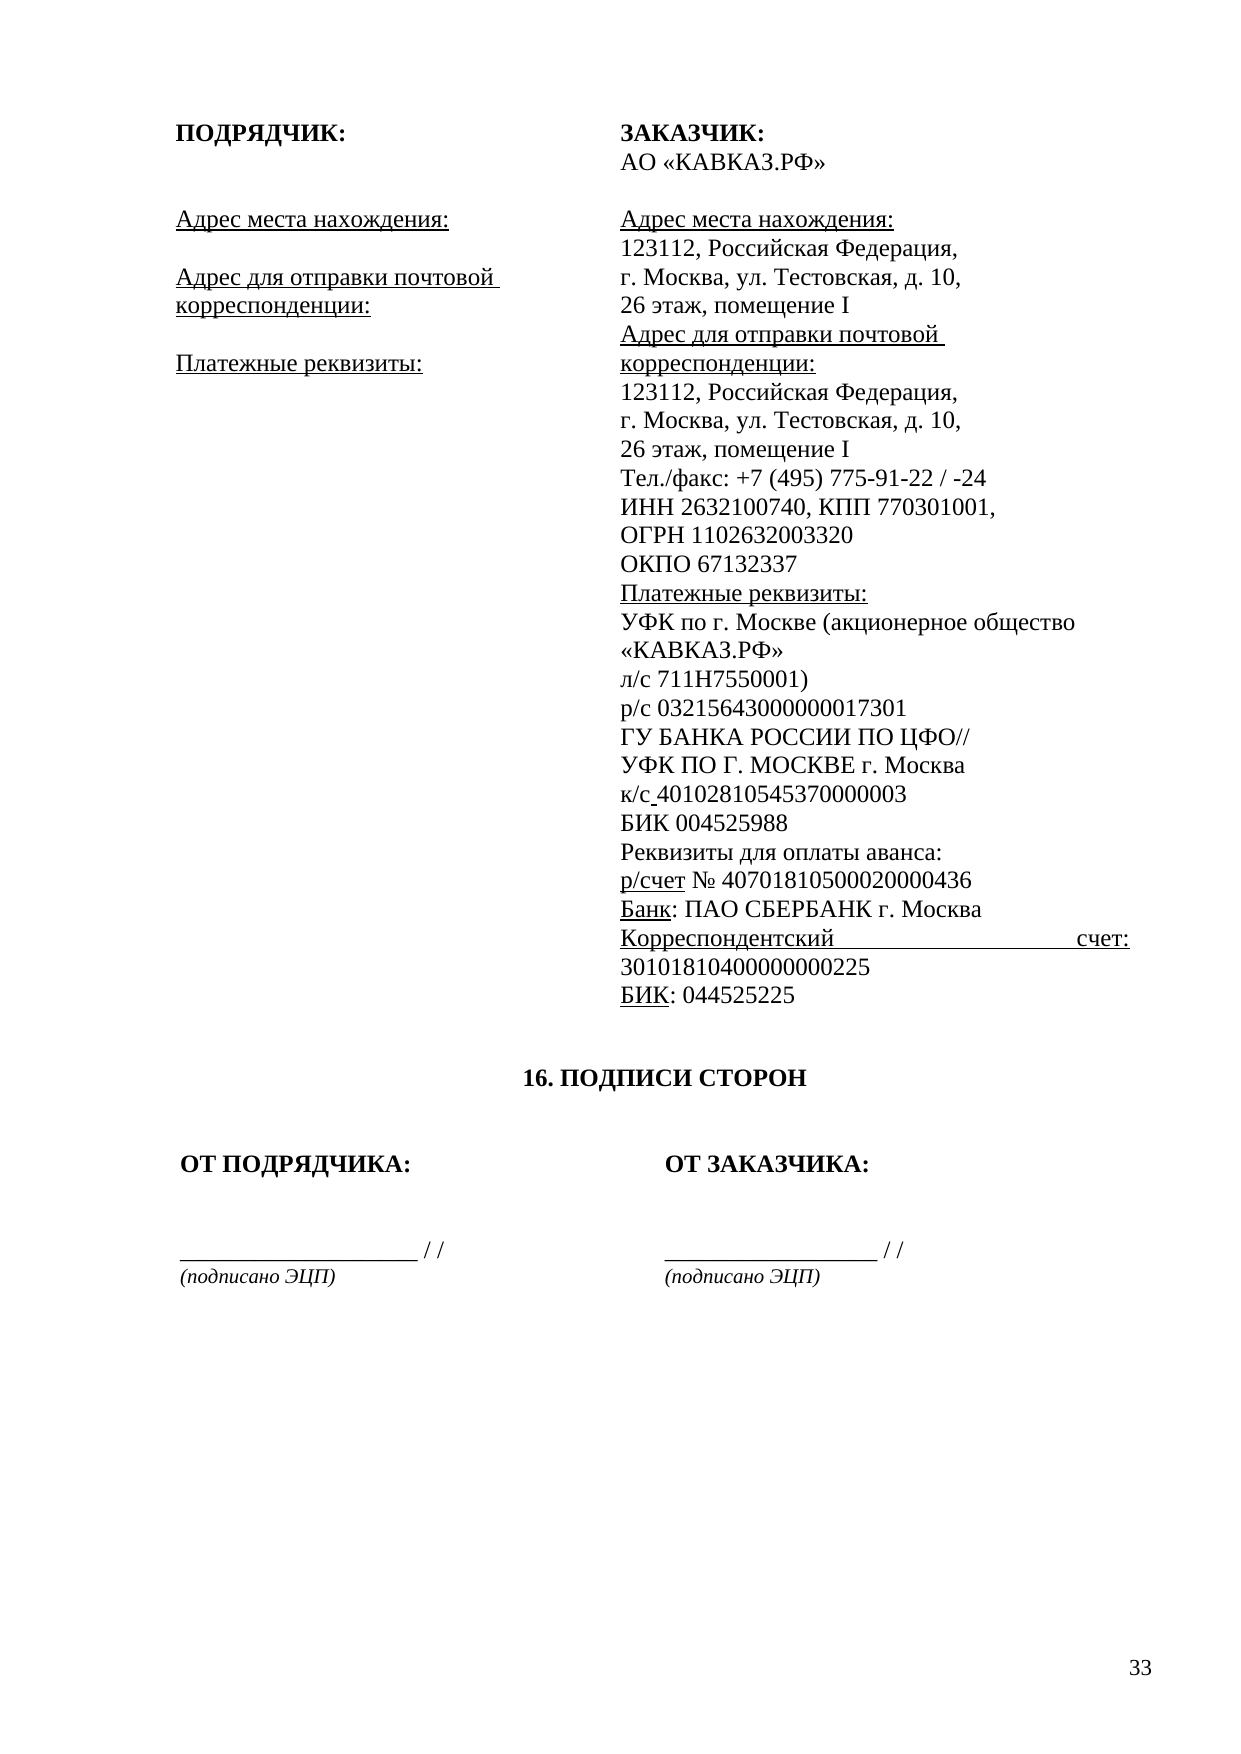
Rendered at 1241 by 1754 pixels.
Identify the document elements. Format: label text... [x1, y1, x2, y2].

table_header ОТ ЗАКАЗЧИКА: _________________ / / (подписано ЭЦП) [653, 1149, 1141, 1288]
text 16. ПОДПИСИ СТОРОН [177, 1063, 1152, 1092]
table_header ПОДРЯДЧИК: Адрес места нахождения: Адрес для отправки почтовой корреспонденции: Платежные реквизиты: [166, 118, 609, 1009]
table_header ОТ ПОДРЯДЧИКА: ___________________ / / (подписано ЭЦП) [166, 1149, 653, 1288]
table_header ЗАКАЗЧИК: АО «КАВКАЗ.РФ» Адрес места нахождения: 123112, Российская Федерация, г. Москва, ул. Тестовская, д. 10, 26 этаж, помещение I Адрес для отправки почтовой корреспонденции: 123112, Российская Федерация, г. Москва, ул. Тестовская, д. 10, 26 этаж, помещение I Тел./факс: +7 (495) 775-91-22 / -24 ИНН 2632100740, КПП 770301001, ОГРН 1102632003320 ОКПО 67132337 Платежные реквизиты: УФК по г. Москве (акционерное общество «КАВКАЗ.РФ» л/с 711Н7550001) р/с 03215643000000017301 ГУ БАНКА РОССИИ ПО ЦФО// УФК ПО Г. МОСКВЕ г. Москва к/с 40102810545370000003 БИК 004525988 Реквизиты для оплаты аванса: р/счет № 40701810500020000436 Банк: ПАО СБЕРБАНК г. Москва Корреспондентский счет: 30101810400000000225 БИК: 044525225 [609, 118, 1141, 1009]
